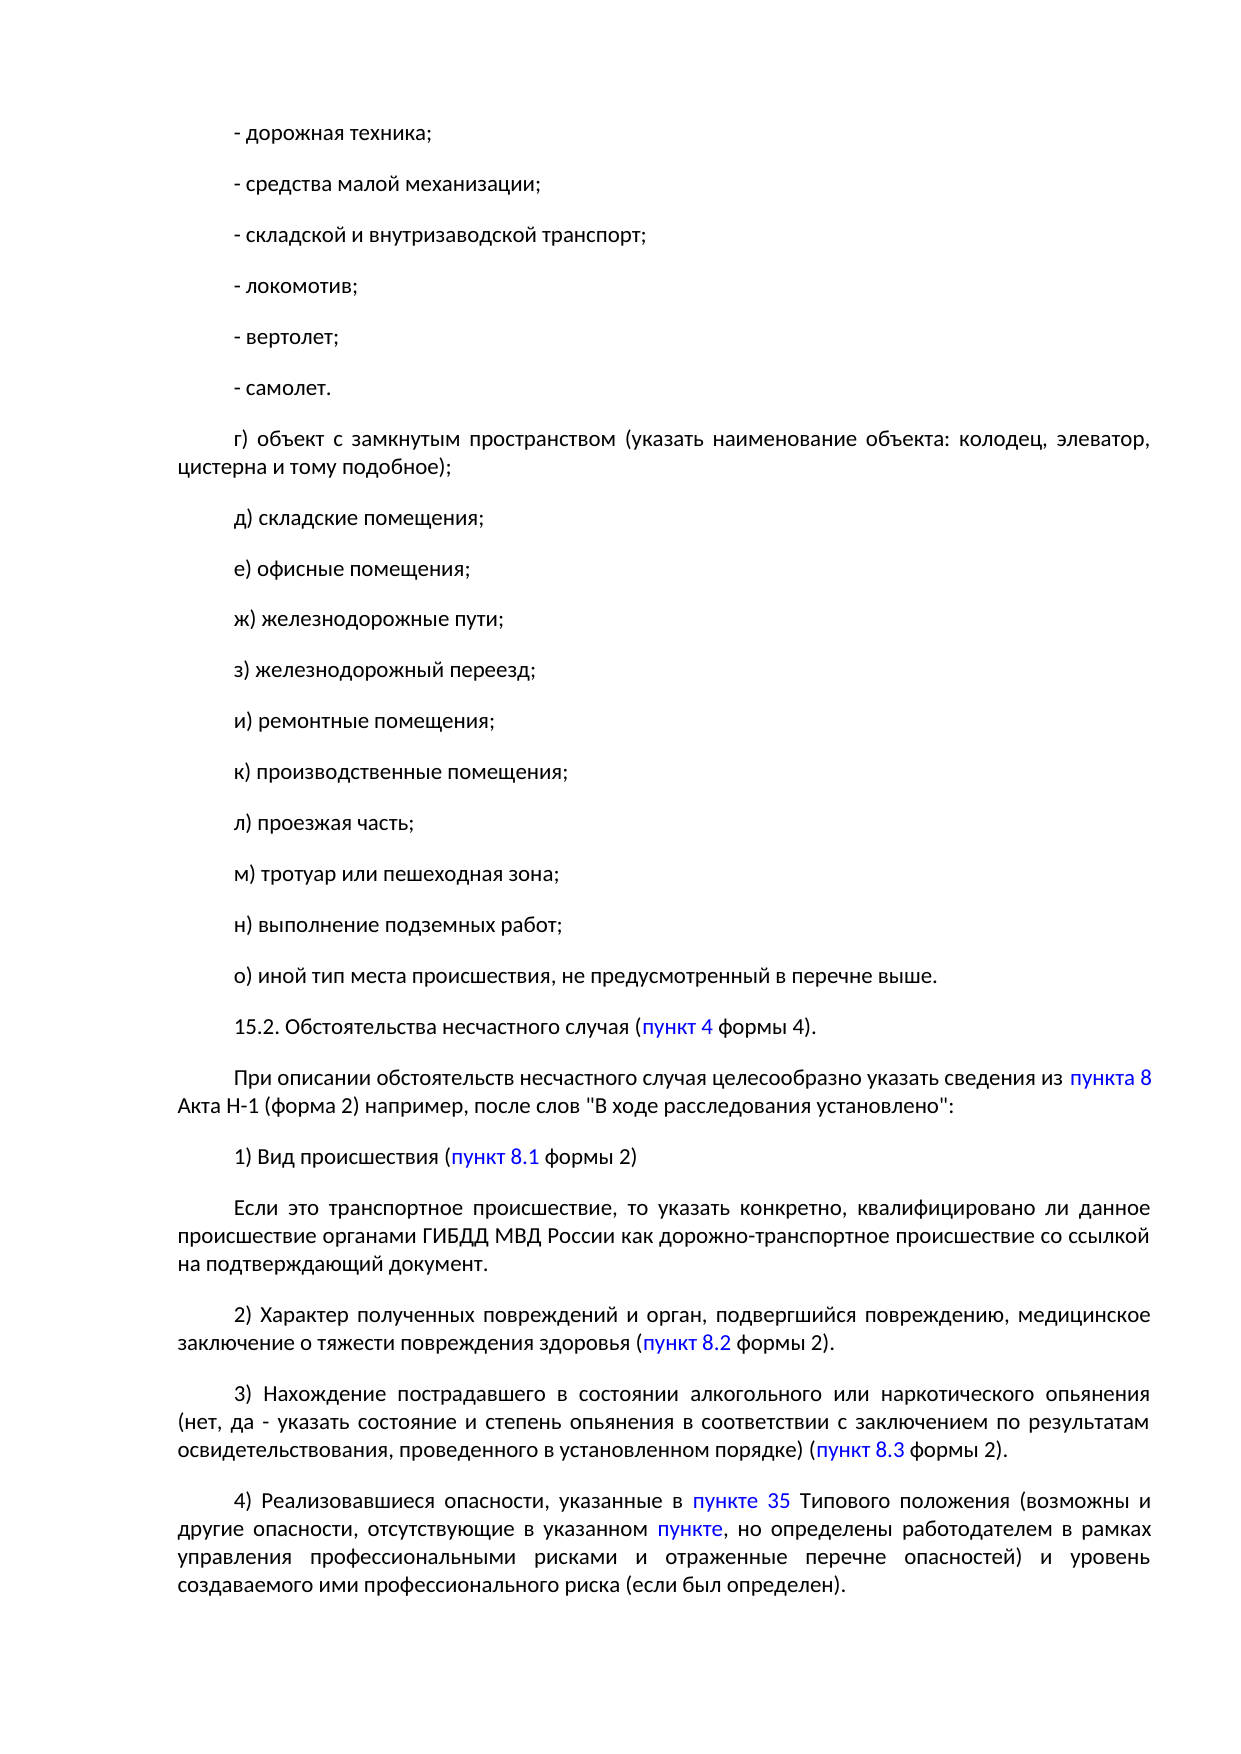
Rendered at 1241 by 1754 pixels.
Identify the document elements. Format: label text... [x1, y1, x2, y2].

text к) производственные помещения; [177, 757, 1152, 785]
text н) выполнение подземных работ; [177, 910, 1152, 938]
text г) объект с замкнутым пространством (указать наименование объекта: колодец, элеватор, цистерна и тому подобное); [177, 424, 1152, 480]
text м) тротуар или пешеходная зона; [177, 859, 1152, 887]
text е) офисные помещения; [177, 554, 1152, 582]
text 2) Характер полученных повреждений и орган, подвергшийся повреждению, медицинское заключение о тяжести повреждения здоровья (пункт 8.2 формы 2). [177, 1300, 1152, 1356]
text 15.2. Обстоятельства несчастного случая (пункт 4 формы 4). [177, 1012, 1152, 1040]
text 4) Реализовавшиеся опасности, указанные в пункте 35 Типового положения (возможны и другие опасности, отсутствующие в указанном пункте, но определены работодателем в рамках управления профессиональными рисками и отраженные перечне опасностей) и уровень создаваемого ими профессионального риска (если был определен). [177, 1486, 1152, 1598]
text ж) железнодорожные пути; [177, 604, 1152, 633]
text - складской и внутризаводской транспорт; [177, 220, 1152, 248]
text з) железнодорожный переезд; [177, 656, 1152, 683]
text о) иной тип места происшествия, не предусмотренный в перечне выше. [177, 961, 1152, 989]
text д) складские помещения; [177, 503, 1152, 531]
text Если это транспортное происшествие, то указать конкретно, квалифицировано ли данное происшествие органами ГИБДД МВД России как дорожно-транспортное происшествие со ссылкой на подтверждающий документ. [177, 1193, 1152, 1277]
text - локомотив; [177, 271, 1152, 299]
text - дорожная техника; [177, 118, 1152, 146]
text и) ремонтные помещения; [177, 706, 1152, 734]
text л) проезжая часть; [177, 808, 1152, 836]
text При описании обстоятельств несчастного случая целесообразно указать сведения из пункта 8 Акта Н-1 (форма 2) например, после слов "В ходе расследования установлено": [177, 1063, 1152, 1119]
text - самолет. [177, 373, 1152, 401]
text - вертолет; [177, 322, 1152, 350]
text 1) Вид происшествия (пункт 8.1 формы 2) [177, 1142, 1152, 1170]
text 3) Нахождение пострадавшего в состоянии алкогольного или наркотического опьянения (нет, да - указать состояние и степень опьянения в соответствии с заключением по результатам освидетельствования, проведенного в установленном порядке) (пункт 8.3 формы 2). [177, 1379, 1152, 1463]
text - средства малой механизации; [177, 169, 1152, 197]
